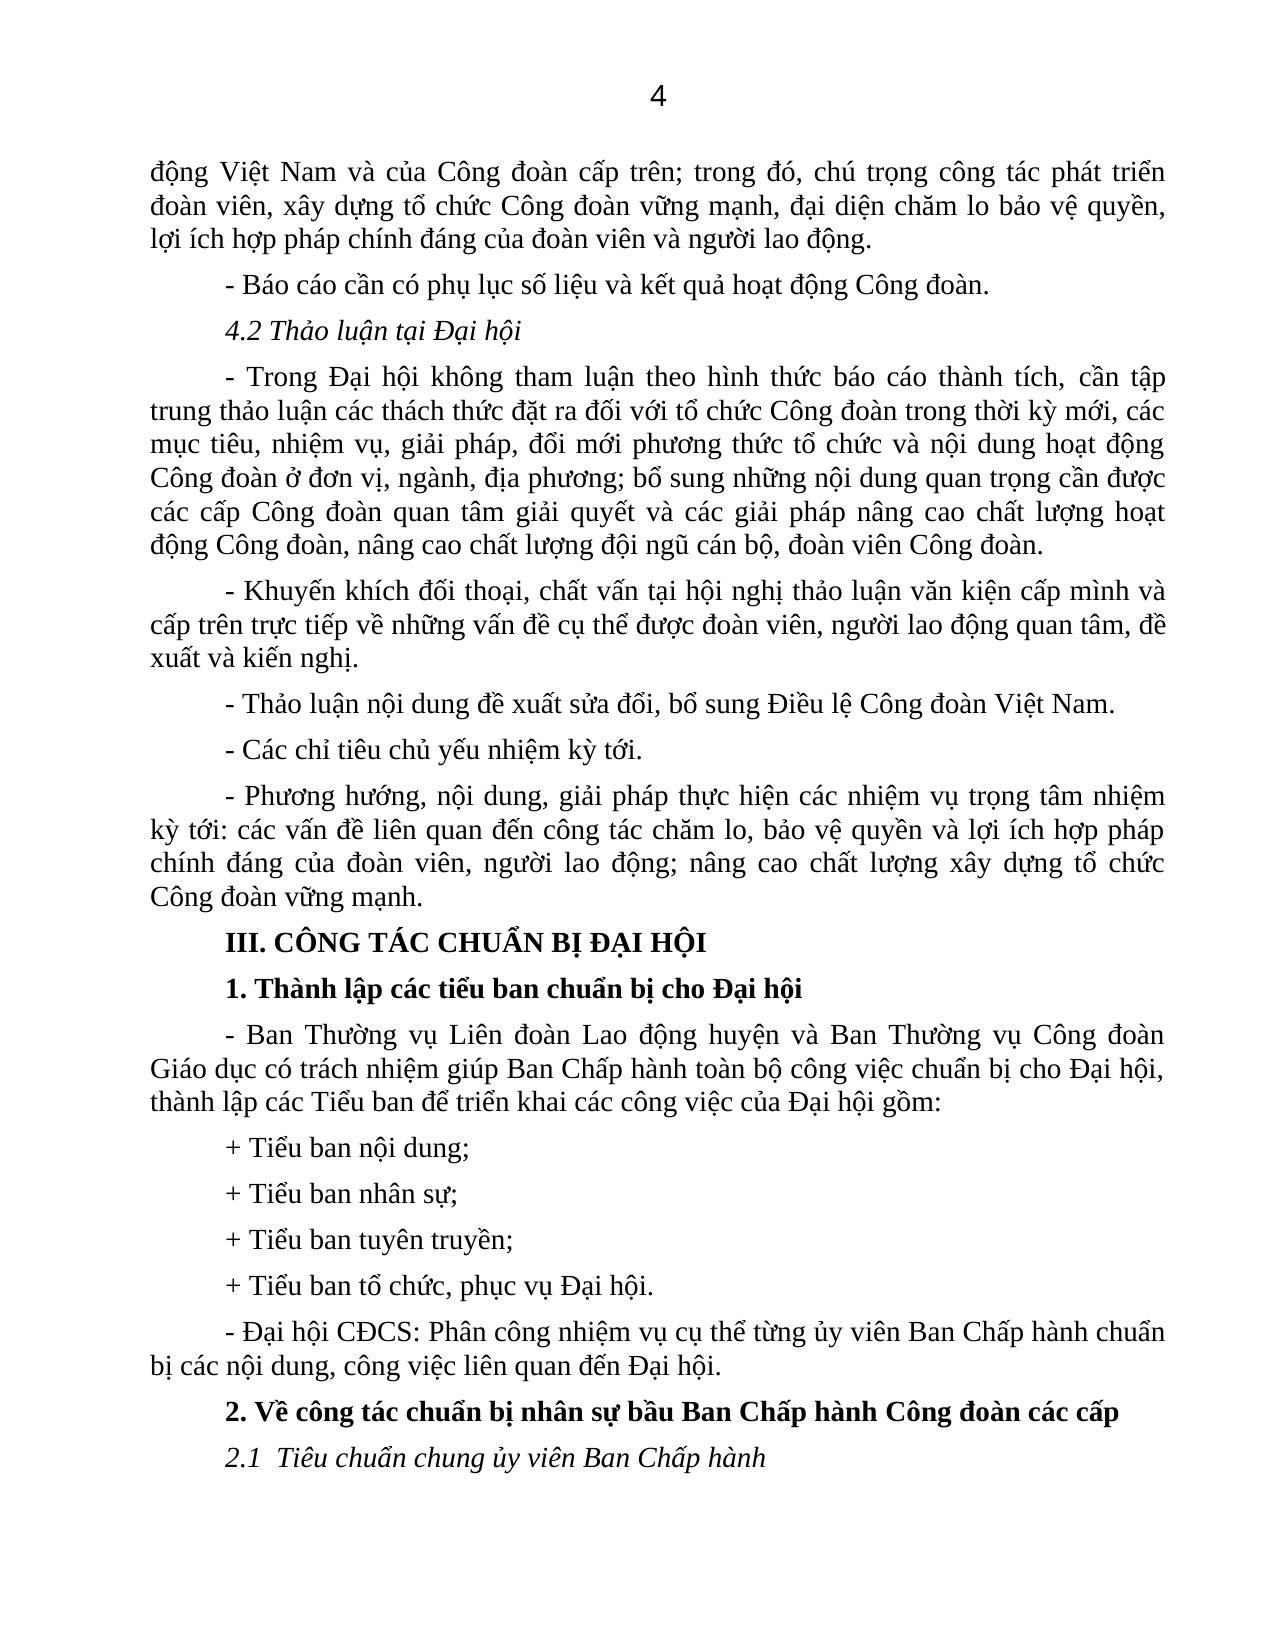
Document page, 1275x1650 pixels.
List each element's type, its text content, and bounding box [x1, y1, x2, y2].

text 4.2 Thảo luận tại Đại hội [150, 313, 1167, 347]
text - Phương hướng, nội dung, giải pháp thực hiện các nhiệm vụ trọng tâm nhiệm kỳ tới: các vấn đề liên quan đến công tác chăm lo, bảo vệ quyền và lợi ích hợp pháp chính đáng của đoàn viên, người lao động; nâng cao chất lượng xây dựng tổ chức Công đoàn vững mạnh. [150, 778, 1167, 913]
text - Đại hội CĐCS: Phân công nhiệm vụ cụ thể từng ủy viên Ban Chấp hành chuẩn bị các nội dung, công việc liên quan đến Đại hội. [150, 1314, 1167, 1382]
text - Ban Thường vụ Liên đoàn Lao động huyện và Ban Thường vụ Công đoàn Giáo dục có trách nhiệm giúp Ban Chấp hành toàn bộ công việc chuẩn bị cho Đại hội, thành lập các Tiểu ban để triển khai các công việc của Đại hội gồm: [150, 1017, 1167, 1118]
text - Các chỉ tiêu chủ yếu nhiệm kỳ tới. [150, 732, 1167, 766]
text 2. Về công tác chuẩn bị nhân sự bầu Ban Chấp hành Công đoàn các cấp [150, 1394, 1167, 1428]
text 2.1 Tiêu chuẩn chung ủy viên Ban Chấp hành [150, 1440, 1167, 1474]
text - Khuyến khích đối thoại, chất vấn tại hội nghị thảo luận văn kiện cấp mình và cấp trên trực tiếp về những vấn đề cụ thể được đoàn viên, người lao động quan tâm, đề xuất và kiến nghị. [150, 573, 1167, 674]
text + Tiểu ban nội dung; [150, 1130, 1167, 1164]
text - Báo cáo cần có phụ lục số liệu và kết quả hoạt động Công đoàn. [150, 267, 1167, 301]
text + Tiểu ban tuyên truyền; [150, 1222, 1167, 1256]
text - Thảo luận nội dung đề xuất sửa đổi, bổ sung Điều lệ Công đoàn Việt Nam. [150, 686, 1167, 720]
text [150, 154, 1167, 255]
text + Tiểu ban tổ chức, phục vụ Đại hội. [150, 1268, 1167, 1302]
text + Tiểu ban nhân sự; [150, 1176, 1167, 1210]
text - Trong Đại hội không tham luận theo hình thức báo cáo thành tích, cần tập trung thảo luận các thách thức đặt ra đối với tổ chức Công đoàn trong thời kỳ mới, các mục tiêu, nhiệm vụ, giải pháp, đổi mới phương thức tổ chức và nội dung hoạt động Công đoàn ở đơn vị, ngành, địa phương; bổ sung những nội dung quan trọng cần được các cấp Công đoàn quan tâm giải quyết và các giải pháp nâng cao chất lượng hoạt động Công đoàn, nâng cao chất lượng đội ngũ cán bộ, đoàn viên Công đoàn. [150, 359, 1167, 561]
text III. CÔNG TÁC CHUẨN BỊ ĐẠI HỘI [150, 925, 1167, 959]
text 1. Thành lập các tiểu ban chuẩn bị cho Đại hội [150, 971, 1167, 1005]
